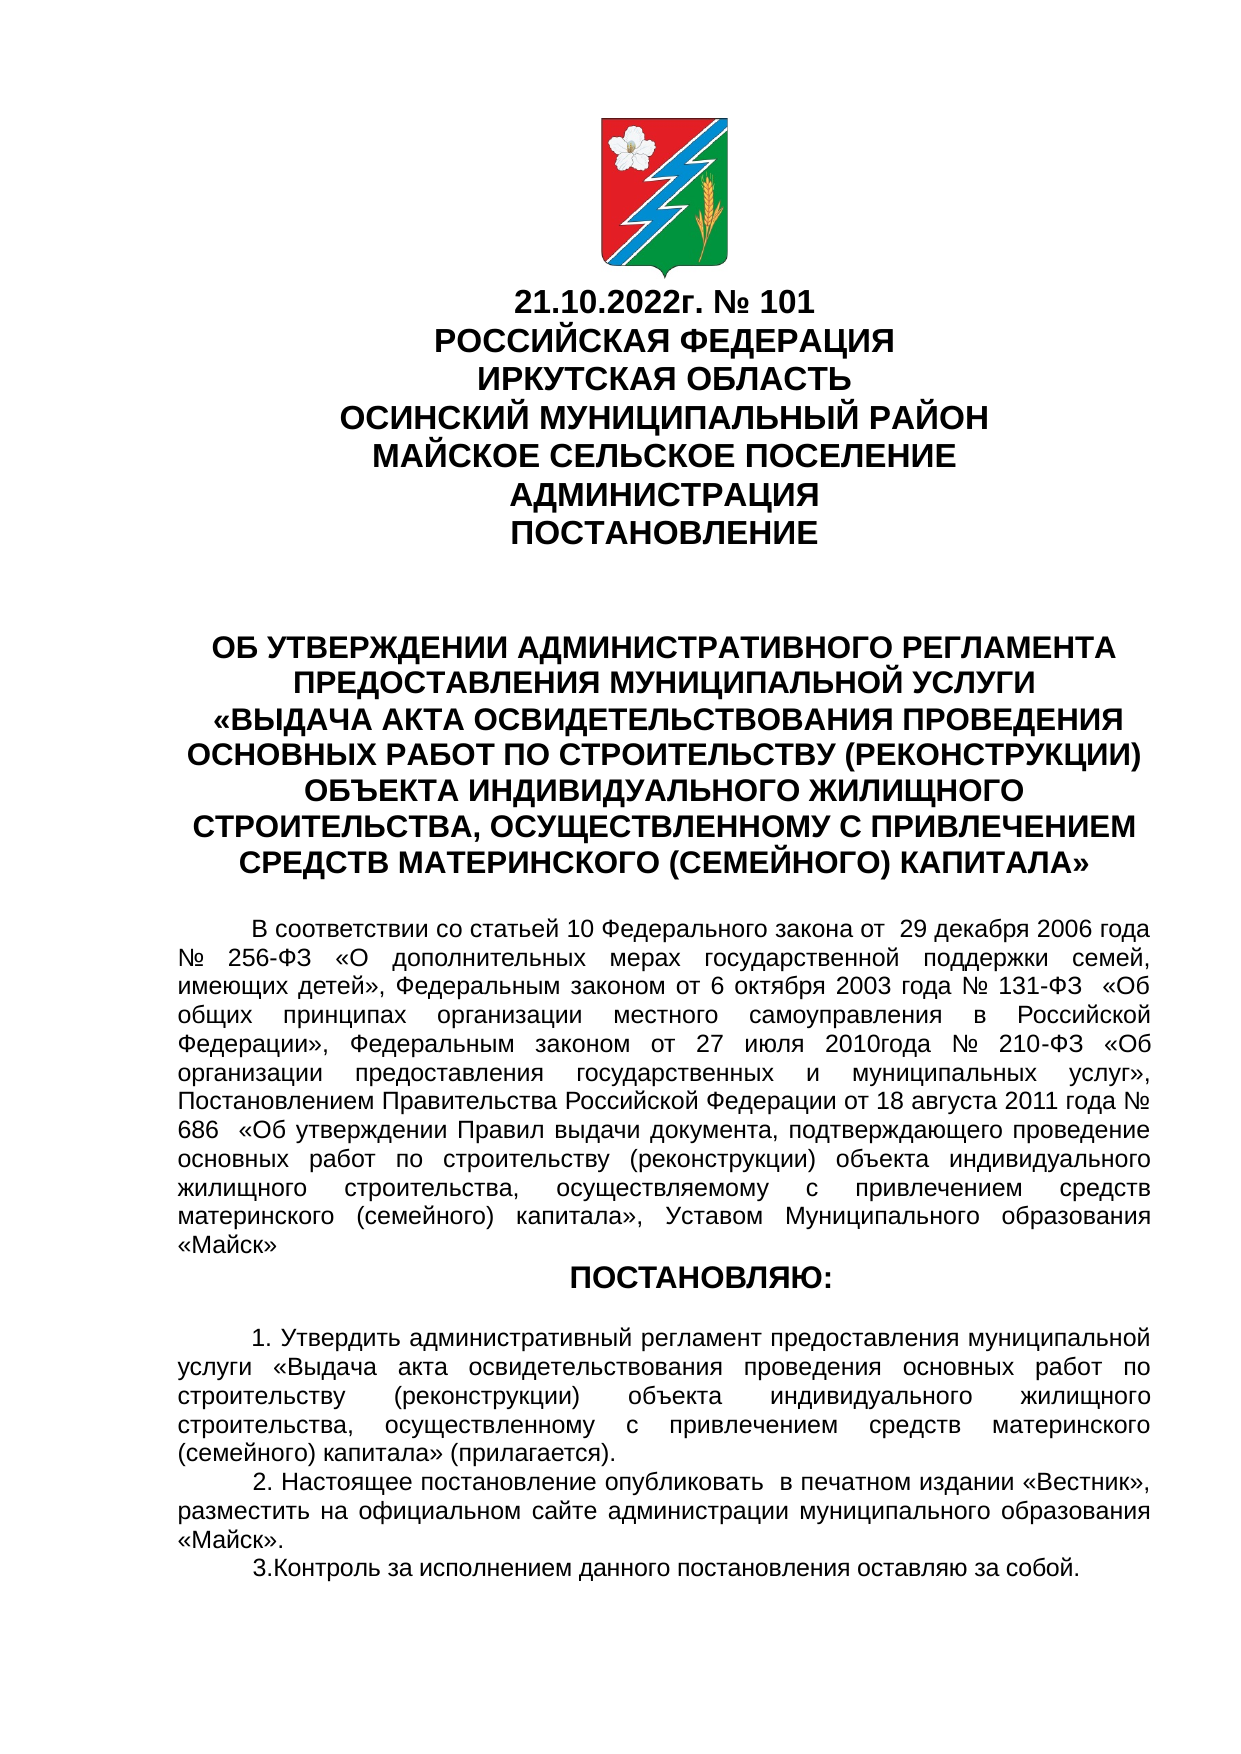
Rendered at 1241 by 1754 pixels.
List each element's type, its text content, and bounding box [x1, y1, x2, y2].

text АДМИНИСТРАЦИЯ [177, 474, 1152, 513]
text 2. Настоящее постановление опубликовать в печатном издании «Вестник», разместить на официальном сайте администрации муниципального образования «Майск». [177, 1467, 1152, 1553]
text 1. Утвердить административный регламент предоставления муниципальной услуги «Выдача акта освидетельствования проведения основных работ по строительству (реконструкции) объекта индивидуального жилищного строительства, осуществленному с привлечением средств материнского (семейного) капитала» (прилагается). [177, 1323, 1152, 1467]
text ПОСТАНОВЛЯЮ: [177, 1259, 1152, 1295]
text В соответствии со статьей 10 Федерального закона от 29 декабря 2006 года № 256-ФЗ «О дополнительных мерах государственной поддержки семей, имеющих детей», Федеральным законом от 6 октября 2003 года № 131-ФЗ «Об общих принципах организации местного самоуправления в Российской Федерации», Федеральным законом от 27 июля 2010года № 210-ФЗ «Об организации предоставления государственных и муниципальных услуг», Постановлением Правительства Российской Федерации от 18 августа 2011 года № 686 «Об утверждении Правил выдачи документа, подтверждающего проведение основных работ по строительству (реконструкции) объекта индивидуального жилищного строительства, осуществляемому с привлечением средств материнского (семейного) капитала», Уставом Муниципального образования «Майск» [177, 914, 1152, 1259]
text МАЙСКОЕ СЕЛЬСКОЕ ПОСЕЛЕНИЕ [177, 436, 1152, 474]
text 21.10.2022г. № 101 [177, 282, 1152, 321]
text 3.Контроль за исполнением данного постановления оставляю за собой. [177, 1553, 1152, 1582]
picture [601, 118, 728, 279]
text ОБ УТВЕРЖДЕНИИ АДМИНИСТРАТИВНОГО РЕГЛАМЕНТА ПРЕДОСТАВЛЕНИЯ МУНИЦИПАЛЬНОЙ УСЛУГИ [177, 629, 1152, 701]
text ИРКУТСКАЯ ОБЛАСТЬ [177, 359, 1152, 398]
text РОССИЙСКАЯ ФЕДЕРАЦИЯ [177, 321, 1152, 359]
text «ВЫДАЧА АКТА ОСВИДЕТЕЛЬСТВОВАНИЯ ПРОВЕДЕНИЯ ОСНОВНЫХ РАБОТ ПО СТРОИТЕЛЬСТВУ (РЕКОНСТРУКЦИИ) ОБЪЕКТА ИНДИВИДУАЛЬНОГО ЖИЛИЩНОГО СТРОИТЕЛЬСТВА, ОСУЩЕСТВЛЕННОМУ С ПРИВЛЕЧЕНИЕМ СРЕДСТВ МАТЕРИНСКОГО (СЕМЕЙНОГО) КАПИТАЛА» [177, 701, 1152, 880]
text ПОСТАНОВЛЕНИЕ [177, 513, 1152, 551]
text ОСИНСКИЙ МУНИЦИПАЛЬНЫЙ РАЙОН [177, 398, 1152, 436]
